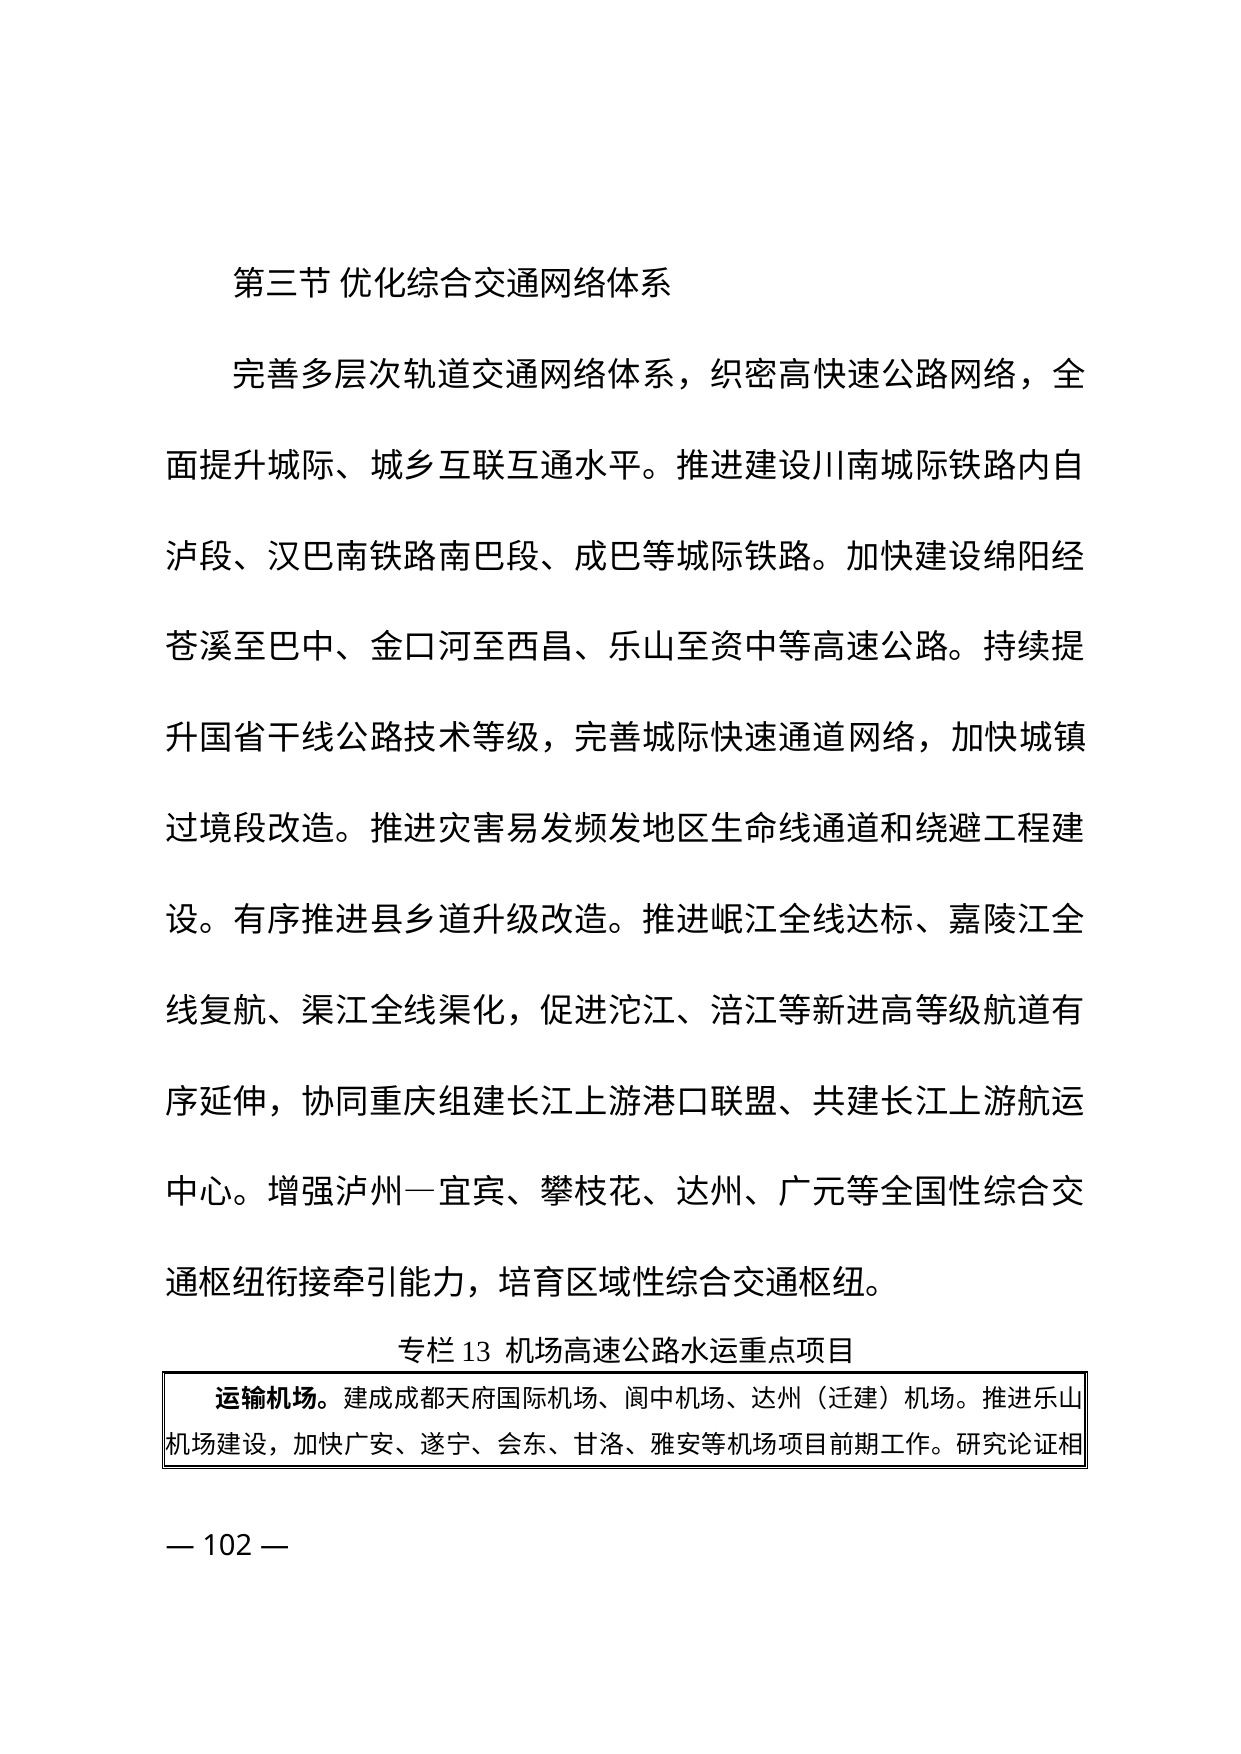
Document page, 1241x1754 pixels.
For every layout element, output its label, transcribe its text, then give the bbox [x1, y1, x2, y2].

text 第三节 优化综合交通网络体系 [165, 236, 1087, 326]
text 完善多层次轨道交通网络体系，织密高快速公路网络，全面提升城际、城乡互联互通水平。推进建设川南城际铁路内自泸段、汉巴南铁路南巴段、成巴等城际铁路。加快建设绵阳经苍溪至巴中、金口河至西昌、乐山至资中等高速公路。持续提升国省干线公路技术等级，完善城际快速通道网络，加快城镇过境段改造。推进灾害易发频发地区生命线通道和绕避工程建设。有序推进县乡道升级改造。推进岷江全线达标、嘉陵江全线复航、渠江全线渠化，促进沱江、涪江等新进高等级航道有序延伸，协同重庆组建长江上游港口联盟、共建长江上游航运中心。增强泸州—宜宾、攀枝花、达州、广元等全国性综合交通枢纽衔接牵引能力，培育区域性综合交通枢纽。 [165, 326, 1087, 1326]
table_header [165, 1374, 1084, 1465]
text 专栏13 机场高速公路水运重点项目 [165, 1326, 1087, 1371]
